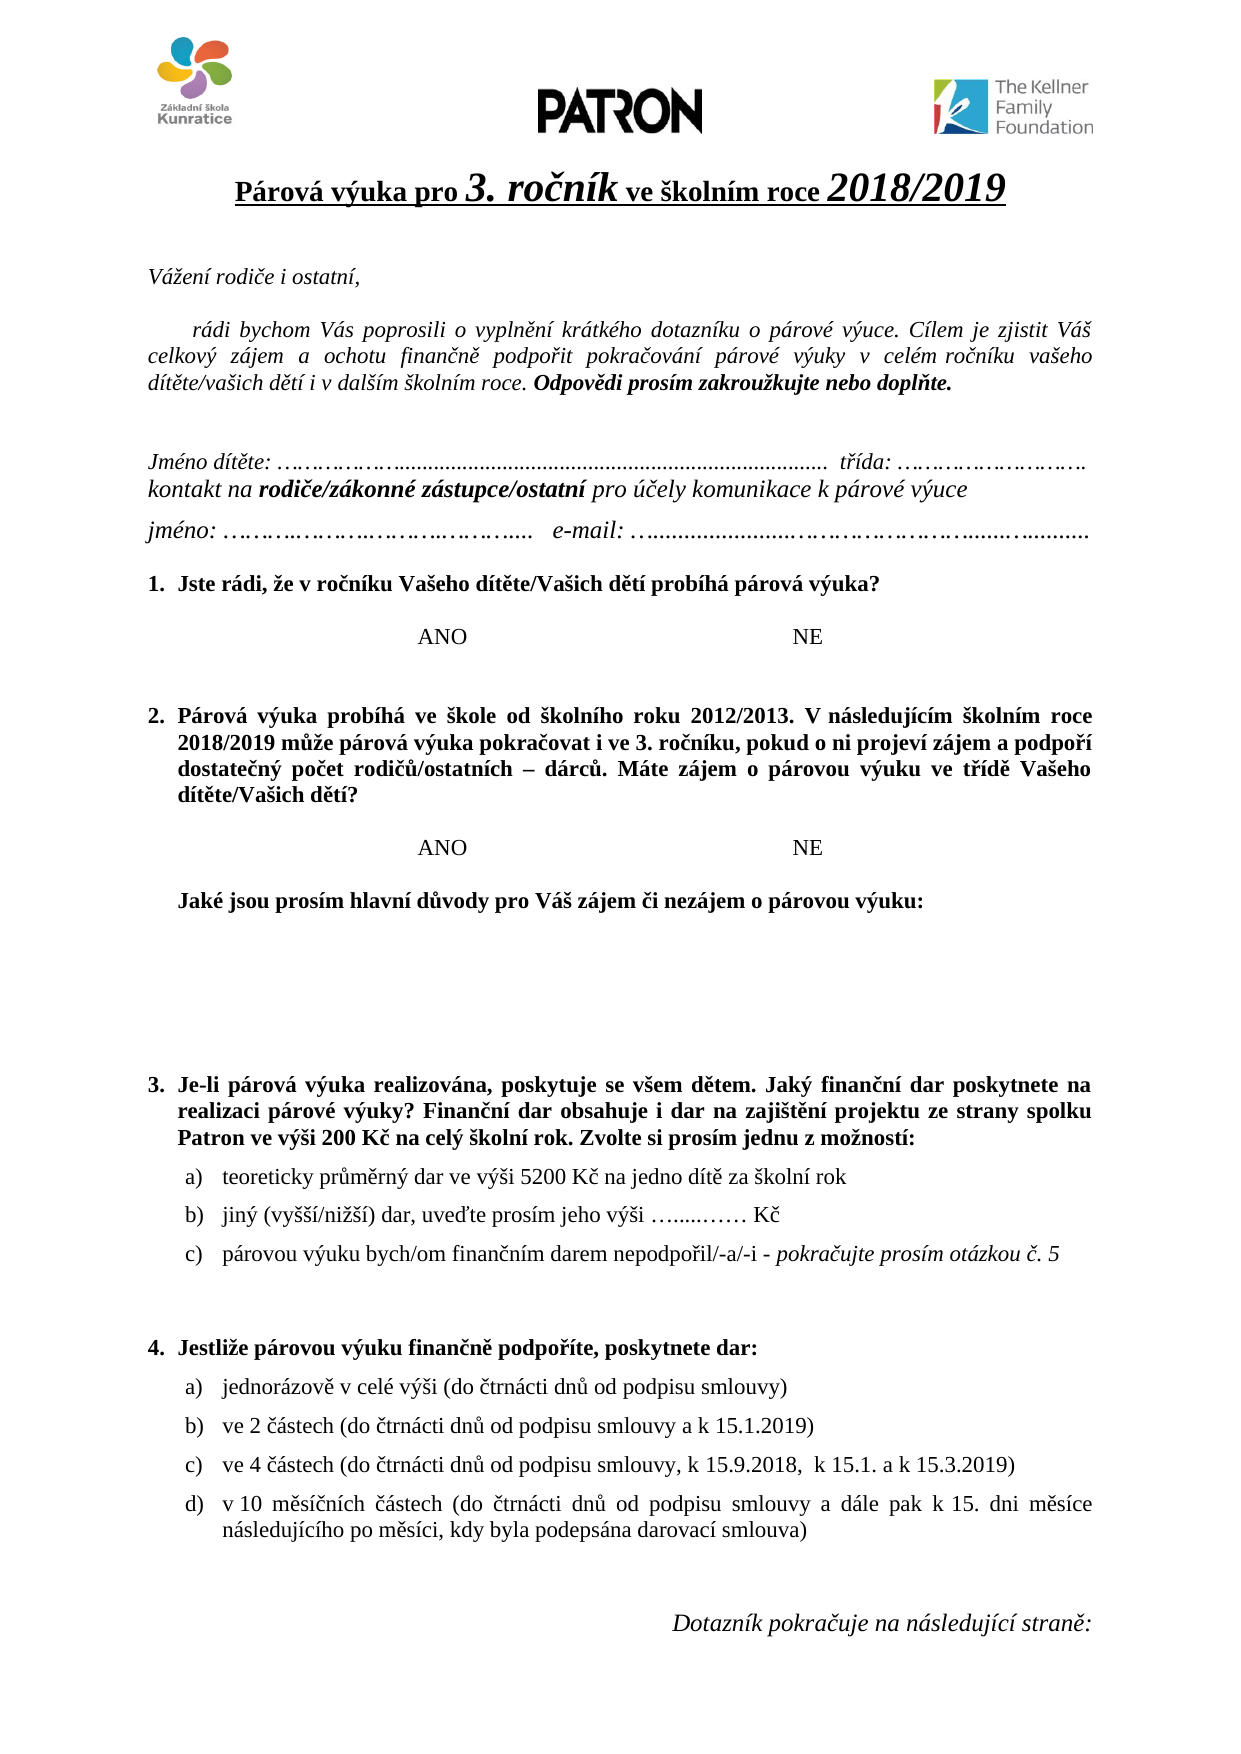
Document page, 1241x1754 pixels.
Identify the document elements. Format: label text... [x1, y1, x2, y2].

list v 10 měsíčních částech (do čtrnácti dnů od podpisu smlouvy a dále pak k 15. dni měsíce následujícího po měsíci, kdy byla podepsána darovací smlouva) [185, 1490, 1093, 1542]
list Je-li párová výuka realizována, poskytuje se všem dětem. Jaký finanční dar poskytnete na realizaci párové výuky? Finanční dar obsahuje i dar na zajištění projektu ze strany spolku Patron ve výši 200 Kč na celý školní rok. Zvolte si prosím jednu z možností: [148, 1071, 1093, 1150]
list Jste rádi, že v ročníku Vašeho dítěte/Vašich dětí probíhá párová výuka? [148, 570, 1093, 597]
list teoreticky průměrný dar ve výši 5200 Kč na jedno dítě za školní rok [185, 1163, 1093, 1189]
text jméno: ……….……….……….……….... e-mail: …......................……………………......….......... [148, 515, 1093, 544]
list jiný (vyšší/nižší) dar, uveďte prosím jeho výši ….....…… Kč [185, 1202, 1093, 1228]
picture [538, 87, 702, 134]
text rádi bychom Vás poprosili o vyplnění krátkého dotazníku o párové výuce. Cílem je zjistit Váš celkový zájem a ochotu finančně podpořit pokračování párové výuky v celém ročníku vašeho dítěte/vašich dětí i v dalším školním roce. Odpovědi prosím zakroužkujte nebo doplňte. [148, 316, 1093, 395]
list ve 4 částech (do čtrnácti dnů od podpisu smlouvy, k 15.9.2018, k 15.1. a k 15.3.2019) [185, 1451, 1093, 1477]
list párovou výuku bych/om finančním darem nepodpořil/-a/-i - pokračujte prosím otázkou č. 5 [185, 1240, 1093, 1267]
list Párová výuka probíhá ve škole od školního roku 2012/2013. V následujícím školním roce 2018/2019 může párová výuka pokračovat i ve 3. ročníku, pokud o ni projeví zájem a podpoří dostatečný počet rodičů/ostatních – dárců. Máte zájem o párovou výuku ve třídě Vašeho dítěte/Vašich dětí? [148, 702, 1093, 808]
picture [934, 79, 1093, 134]
list ANO NE [148, 834, 1093, 860]
picture [147, 29, 244, 134]
text Vážení rodiče i ostatní, [148, 263, 1093, 289]
text ANO NE [148, 623, 1093, 649]
text kontakt na rodiče/zákonné zástupce/ostatní pro účely komunikace k párové výuce [148, 474, 1093, 503]
list Jestliže párovou výuku finančně podpoříte, poskytnete dar: [148, 1334, 1093, 1361]
list jednorázově v celé výši (do čtrnácti dnů od podpisu smlouvy) [185, 1373, 1093, 1399]
text Jméno dítěte: ………………........................................................................... třída: ………………………. [148, 448, 1093, 474]
text Párová výuka pro 3. ročník ve školním roce 2018/2019 [148, 163, 1093, 211]
text Jaké jsou prosím hlavní důvody pro Váš zájem či nezájem o párovou výuku: [177, 887, 1093, 913]
list ve 2 částech (do čtrnácti dnů od podpisu smlouvy a k 15.1.2019) [185, 1412, 1093, 1438]
